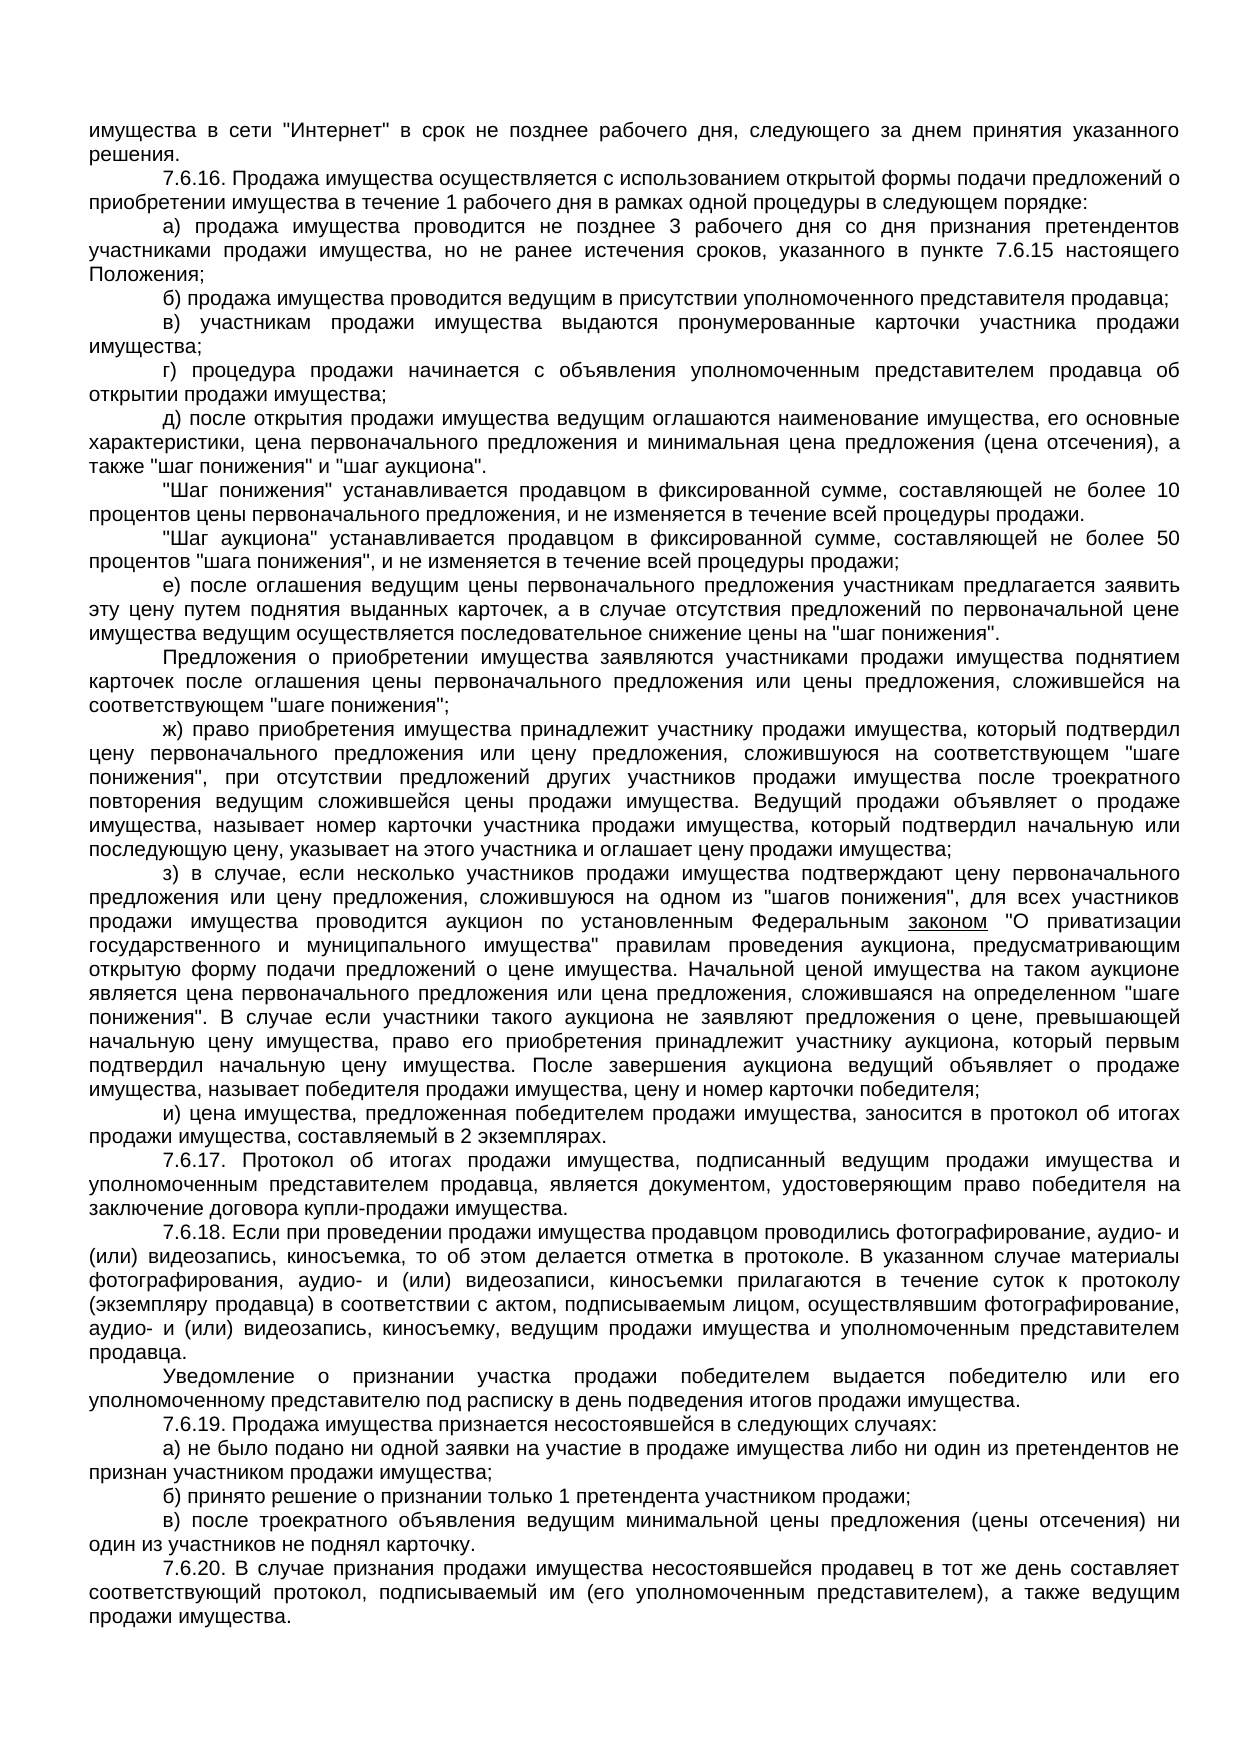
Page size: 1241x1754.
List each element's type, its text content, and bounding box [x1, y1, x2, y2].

text Уведомление о признании участка продажи победителем выдается победителю или его уполномоченному представителю под расписку в день подведения итогов продажи имущества. [89, 1364, 1181, 1412]
text в) участникам продажи имущества выдаются пронумерованные карточки участника продажи имущества; [89, 310, 1181, 358]
text з) в случае, если несколько участников продажи имущества подтверждают цену первоначального предложения или цену предложения, сложившуюся на одном из "шагов понижения", для всех участников продажи имущества проводится аукцион по установленным Федеральным законом "О приватизации государственного и муниципального имущества" правилам проведения аукциона, предусматривающим открытую форму подачи предложений о цене имущества. Начальной ценой имущества на таком аукционе является цена первоначального предложения или цена предложения, сложившаяся на определенном "шаге понижения". В случае если участники такого аукциона не заявляют предложения о цене, превышающей начальную цену имущества, право его приобретения принадлежит участнику аукциона, который первым подтвердил начальную цену имущества. После завершения аукциона ведущий объявляет о продаже имущества, называет победителя продажи имущества, цену и номер карточки победителя; [89, 861, 1181, 1100]
text и) цена имущества, предложенная победителем продажи имущества, заносится в протокол об итогах продажи имущества, составляемый в 2 экземплярах. [89, 1100, 1181, 1148]
text 7.6.20. В случае признания продажи имущества несостоявшейся продавец в тот же день составляет соответствующий протокол, подписываемый им (его уполномоченным представителем), а также ведущим продажи имущества. [89, 1556, 1181, 1627]
text "Шаг понижения" устанавливается продавцом в фиксированной сумме, составляющей не более 10 процентов цены первоначального предложения, и не изменяется в течение всей процедуры продажи. [89, 477, 1181, 525]
text б) принято решение о признании только 1 претендента участником продажи; [89, 1484, 1181, 1508]
text ж) право приобретения имущества принадлежит участнику продажи имущества, который подтвердил цену первоначального предложения или цену предложения, сложившуюся на соответствующем "шаге понижения", при отсутствии предложений других участников продажи имущества после троекратного повторения ведущим сложившейся цены продажи имущества. Ведущий продажи объявляет о продаже имущества, называет номер карточки участника продажи имущества, который подтвердил начальную или последующую цену, указывает на этого участника и оглашает цену продажи имущества; [89, 717, 1181, 861]
text Предложения о приобретении имущества заявляются участниками продажи имущества поднятием карточек после оглашения цены первоначального предложения или цены предложения, сложившейся на соответствующем "шаге понижения"; [89, 645, 1181, 717]
text 7.6.17. Протокол об итогах продажи имущества, подписанный ведущим продажи имущества и уполномоченным представителем продавца, является документом, удостоверяющим право победителя на заключение договора купли-продажи имущества. [89, 1148, 1181, 1220]
text 7.6.19. Продажа имущества признается несостоявшейся в следующих случаях: [89, 1412, 1181, 1436]
text е) после оглашения ведущим цены первоначального предложения участникам предлагается заявить эту цену путем поднятия выданных карточек, а в случае отсутствия предложений по первоначальной цене имущества ведущим осуществляется последовательное снижение цены на "шаг понижения". [89, 573, 1181, 645]
text "Шаг аукциона" устанавливается продавцом в фиксированной сумме, составляющей не более 50 процентов "шага понижения", и не изменяется в течение всей процедуры продажи; [89, 525, 1181, 573]
text а) не было подано ни одной заявки на участие в продаже имущества либо ни один из претендентов не признан участником продажи имущества; [89, 1436, 1181, 1484]
text в) после троекратного объявления ведущим минимальной цены предложения (цены отсечения) ни один из участников не поднял карточку. [89, 1508, 1181, 1556]
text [89, 118, 1181, 166]
text 7.6.16. Продажа имущества осуществляется с использованием открытой формы подачи предложений о приобретении имущества в течение 1 рабочего дня в рамках одной процедуры в следующем порядке: [89, 166, 1181, 214]
text б) продажа имущества проводится ведущим в присутствии уполномоченного представителя продавца; [89, 286, 1181, 310]
text д) после открытия продажи имущества ведущим оглашаются наименование имущества, его основные характеристики, цена первоначального предложения и минимальная цена предложения (цена отсечения), а также "шаг понижения" и "шаг аукциона". [89, 406, 1181, 477]
text а) продажа имущества проводится не позднее 3 рабочего дня со дня признания претендентов участниками продажи имущества, но не ранее истечения сроков, указанного в пункте 7.6.15 настоящего Положения; [89, 214, 1181, 286]
text г) процедура продажи начинается с объявления уполномоченным представителем продавца об открытии продажи имущества; [89, 358, 1181, 406]
text 7.6.18. Если при проведении продажи имущества продавцом проводились фотографирование, аудио- и (или) видеозапись, киносъемка, то об этом делается отметка в протоколе. В указанном случае материалы фотографирования, аудио- и (или) видеозаписи, киносъемки прилагаются в течение суток к протоколу (экземпляру продавца) в соответствии с актом, подписываемым лицом, осуществлявшим фотографирование, аудио- и (или) видеозапись, киносъемку, ведущим продажи имущества и уполномоченным представителем продавца. [89, 1220, 1181, 1364]
